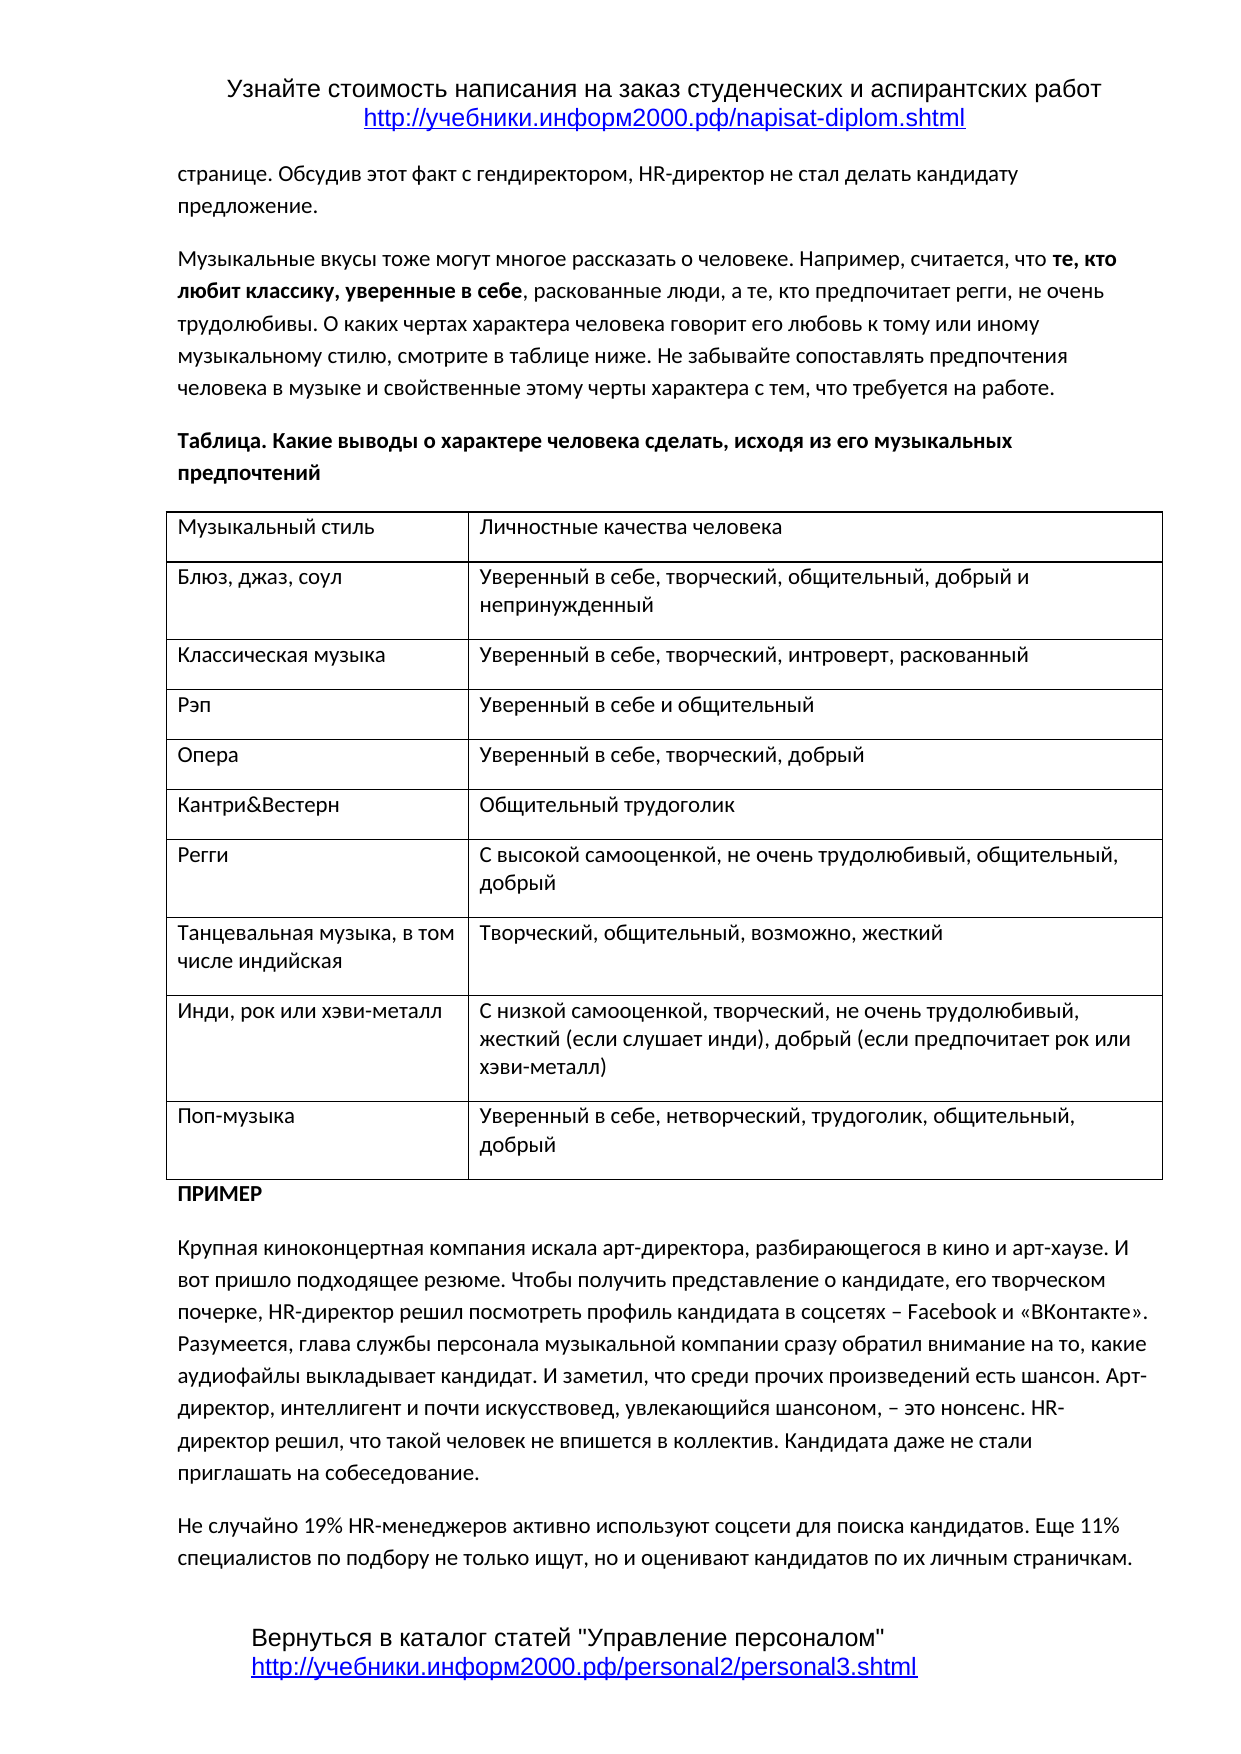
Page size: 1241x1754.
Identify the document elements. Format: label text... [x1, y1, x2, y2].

table_cell Кантри&Вестерн [167, 790, 468, 839]
table_cell Танцевальная музыка, в том числе индийская [167, 918, 468, 995]
table_cell Уверенный в себе и общительный [469, 690, 1162, 739]
table_header Личностные качества человека [469, 513, 1162, 561]
table_cell Классическая музыка [167, 640, 468, 689]
table_cell С высокой самооценкой, не очень трудолюбивый, общительный, добрый [469, 840, 1162, 917]
table_header Музыкальный стиль [167, 513, 468, 561]
text Крупная киноконцертная компания искала арт-директора, разбирающегося в кино и арт-хаузе. И вот пришло подходящее резюме. Чтобы получить представление о кандидате, его творческом почерке, HR-директор решил посмотреть профиль кандидата в соцсетях – Facebook и «ВКонтакте». Разумеется, глава службы персонала музыкальной компании сразу обратил внимание на то, какие аудиофайлы выкладывает кандидат. И заметил, что среди прочих произведений есть шансон. Арт-директор, интеллигент и почти искусствовед, увлекающийся шансоном, – это нонсенс. HR-директор решил, что такой человек не впишется в коллектив. Кандидата даже не стали приглашать на собеседование. [177, 1233, 1152, 1486]
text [177, 159, 1152, 219]
table_cell Блюз, джаз, соул [167, 563, 468, 639]
table_cell Инди, рок или хэви-металл [167, 996, 468, 1101]
table_cell Уверенный в себе, творческий, интроверт, раскованный [469, 640, 1162, 689]
table_cell Уверенный в себе, нетворческий, трудоголик, общительный, добрый [469, 1102, 1162, 1178]
table_cell Регги [167, 840, 468, 917]
text Таблица. Какие выводы о характере человека сделать, исходя из его музыкальных предпочтений [177, 426, 1152, 486]
table_cell Рэп [167, 690, 468, 739]
text ПРИМЕР [177, 1180, 1152, 1208]
table_cell Уверенный в себе, творческий, добрый [469, 740, 1162, 789]
table_cell С низкой самооценкой, творческий, не очень трудолюбивый, жесткий (если слушает инди), добрый (если предпочитает рок или хэви-металл) [469, 996, 1162, 1101]
table_cell Уверенный в себе, творческий, общительный, добрый и непринужденный [469, 563, 1162, 639]
table_cell Творческий, общительный, возможно, жесткий [469, 918, 1162, 995]
table_cell Поп-музыка [167, 1102, 468, 1178]
table_cell Опера [167, 740, 468, 789]
table_cell Общительный трудоголик [469, 790, 1162, 839]
text Музыкальные вкусы тоже могут многое рассказать о человеке. Например, считается, что те, кто любит классику, уверенные в себе, раскованные люди, а те, кто предпочитает регги, не очень трудолюбивы. О каких чертах характера человека говорит его любовь к тому или иному музыкальному стилю, смотрите в таблице ниже. Не забывайте сопоставлять предпочтения человека в музыке и свойственные этому черты характера с тем, что требуется на работе. [177, 244, 1152, 401]
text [177, 1511, 1152, 1571]
